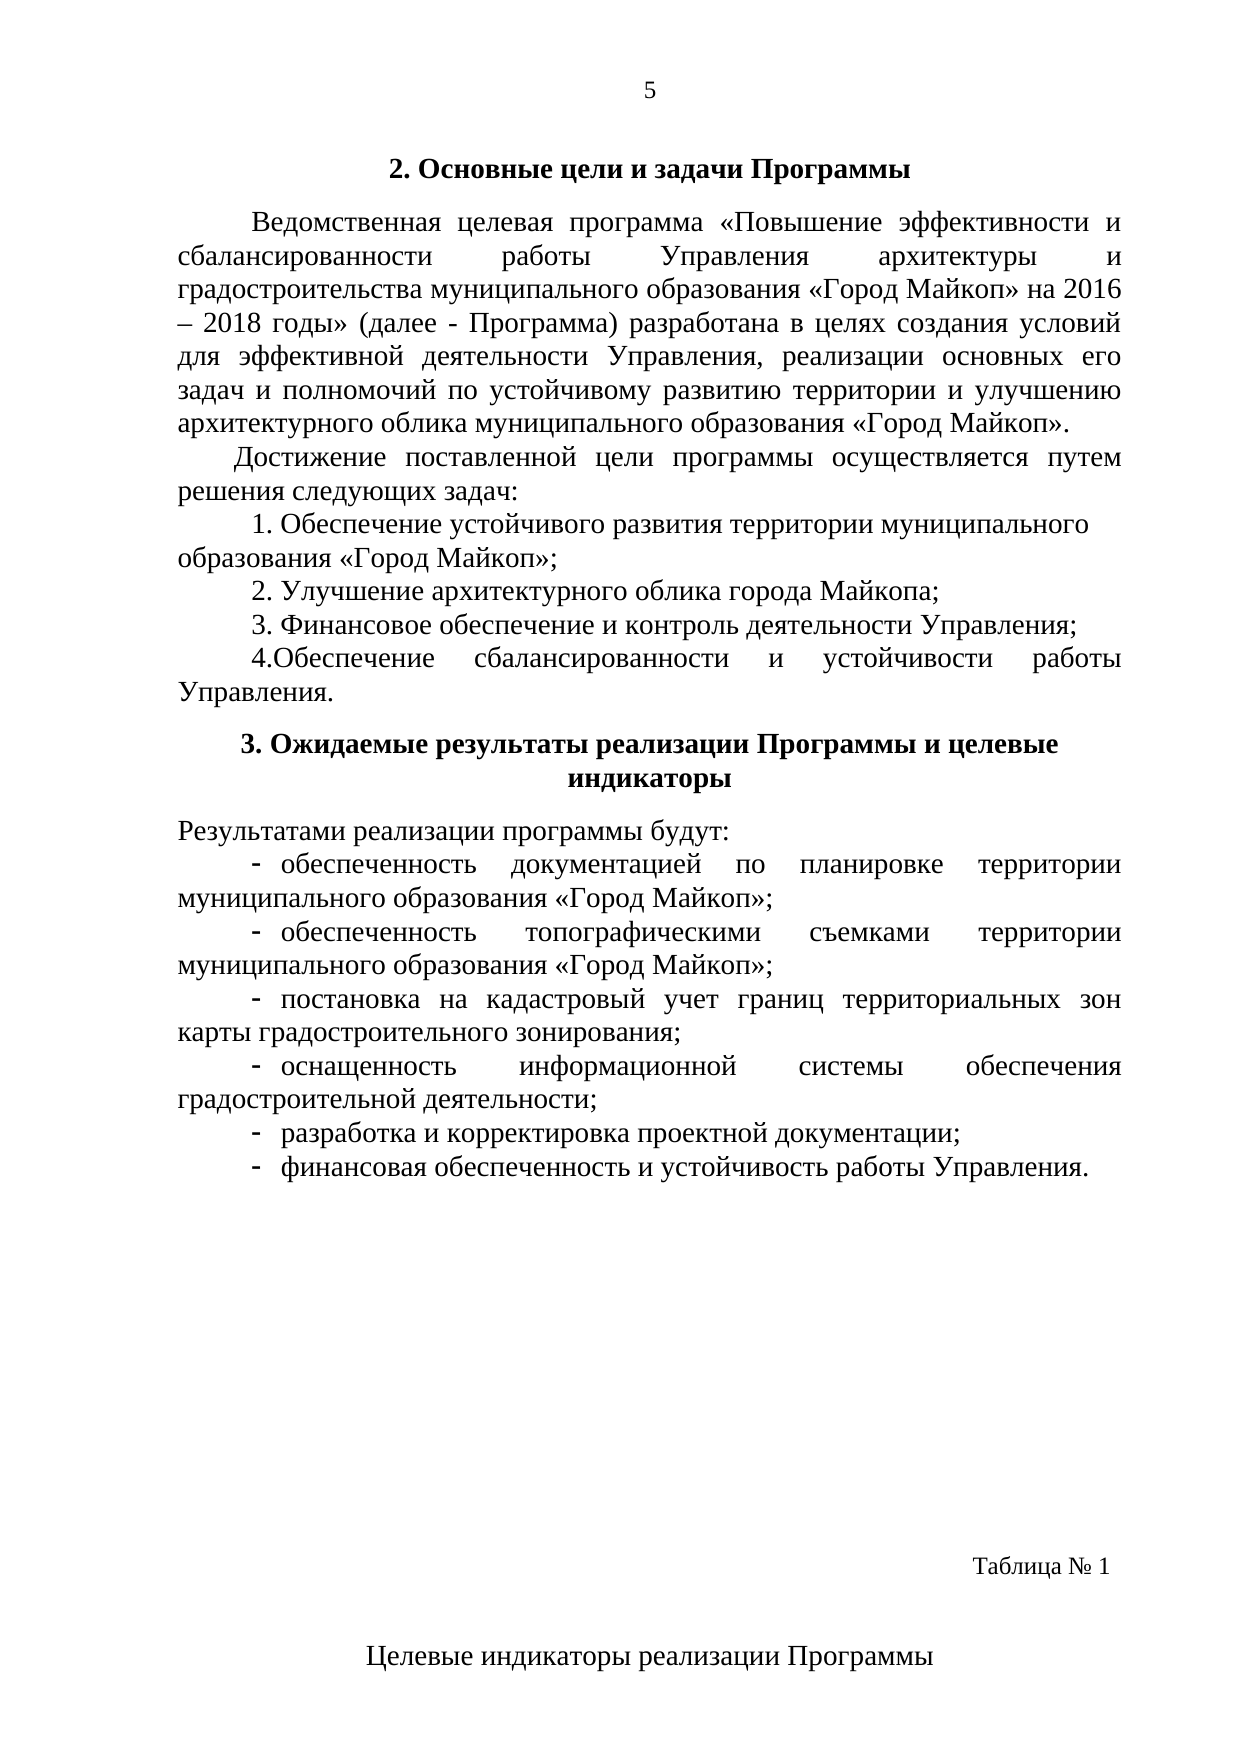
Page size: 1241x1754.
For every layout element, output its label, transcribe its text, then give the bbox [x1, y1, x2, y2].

list оснащенность информационной системы обеспечения градостроительной деятельности; [177, 1048, 1122, 1115]
list обеспеченность документацией по планировке территории муниципального образования «Город Майкоп»; [177, 846, 1122, 914]
text 3. Ожидаемые результаты реализации Программы и целевые индикаторы [177, 727, 1122, 794]
text 2. Основные цели и задачи Программы [177, 152, 1122, 185]
text 1. Обеспечение устойчивого развития территории муниципального образования «Город Майкоп»; [177, 506, 1122, 573]
text 3. Финансовое обеспечение и контроль деятельности Управления; [177, 607, 1122, 640]
list финансовая обеспеченность и устойчивость работы Управления. [177, 1149, 1122, 1182]
text 2. Улучшение архитектурного облика города Майкопа; [177, 573, 1122, 607]
text Достижение поставленной цели программы осуществляется путем решения следующих задач: [177, 439, 1122, 506]
text Таблица № 1 [177, 1551, 1122, 1580]
text Целевые индикаторы реализации Программы [177, 1638, 1122, 1671]
text Ведомственная целевая программа «Повышение эффективности и сбалансированности работы Управления архитектуры и градостроительства муниципального образования «Город Майкоп» на 2016 – 2018 годы» (далее - Программа) разработана в целях создания условий для эффективной деятельности Управления, реализации основных его задач и полномочий по устойчивому развитию территории и улучшению архитектурного облика муниципального образования «Город Майкоп». [177, 204, 1122, 439]
text 4.Обеспечение сбалансированности и устойчивости работы Управления. [177, 640, 1122, 707]
list разработка и корректировка проектной документации; [177, 1115, 1122, 1149]
list постановка на кадастровый учет границ территориальных зон карты градостроительного зонирования; [177, 981, 1122, 1048]
text Результатами реализации программы будут: [177, 813, 1122, 846]
list обеспеченность топографическими съемками территории муниципального образования «Город Майкоп»; [177, 914, 1122, 981]
